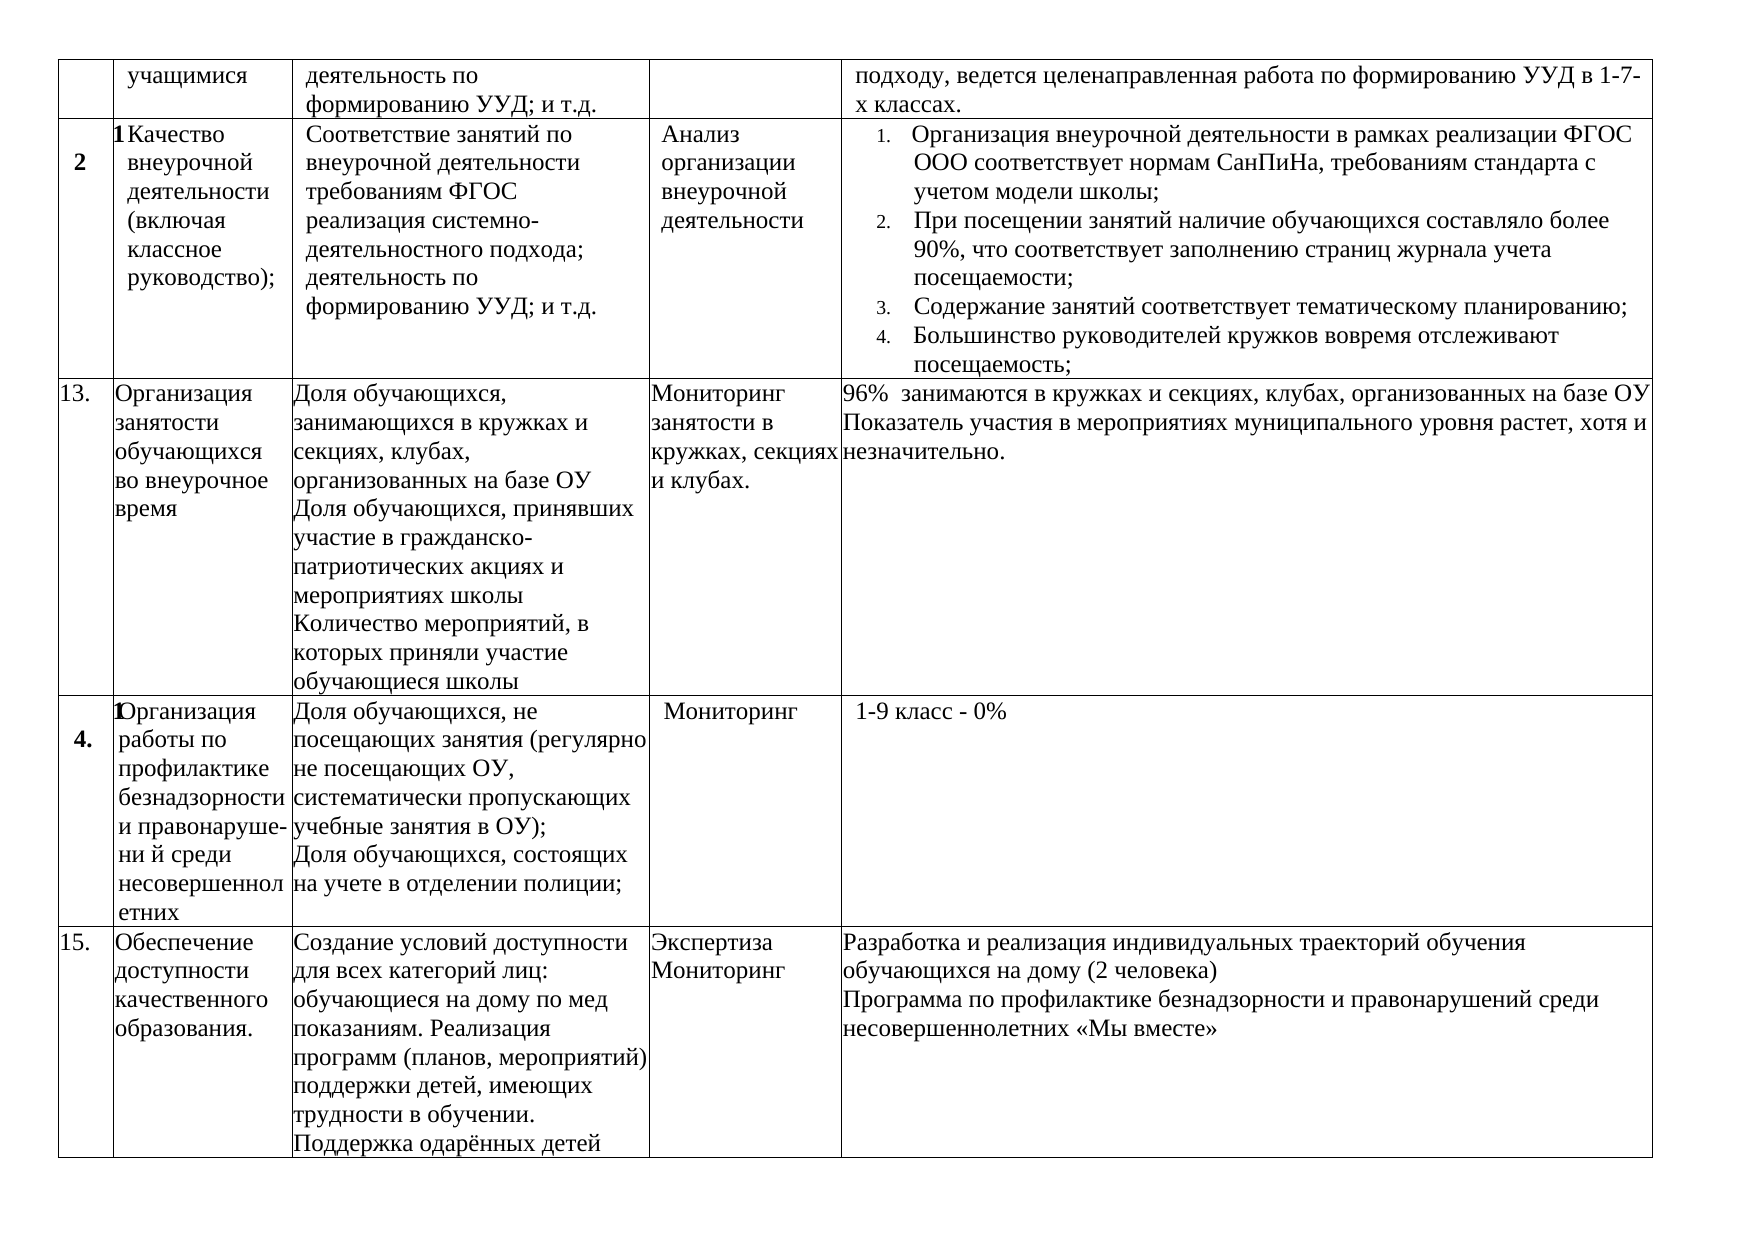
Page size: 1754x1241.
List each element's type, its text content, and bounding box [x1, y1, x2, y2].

table_cell 13. [59, 379, 113, 695]
table_cell Анализ организации внеурочной деятельности [650, 119, 841, 377]
table_cell 1-9 класс - 0% [842, 696, 1652, 926]
table_cell Разработка и реализация индивидуальных траекторий обучения обучающихся на дому (2 человека) Программа по профилактике безнадзорности и правонарушений среди несовершеннолетних «Мы вместе» [842, 927, 1652, 1157]
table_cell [114, 60, 292, 118]
table_cell Организация внеурочной деятельности в рамках реализации ФГОС ООО соответствует нормам СанПиНа, требованиям стандарта с учетом модели школы; При посещении занятий наличие обучающихся составляло более 90%, что соответствует заполнению страниц журнала учета посещаемости; Содержание занятий соответствует тематическому планированию; Большинство руководителей кружков вовремя отслеживают посещаемость; [842, 119, 1652, 377]
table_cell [293, 60, 649, 118]
table_cell Доля обучающихся, не посещающих занятия (регулярно не посещающих ОУ, систематически пропускающих учебные занятия в ОУ); Доля обучающихся, состоящих на учете в отделении полиции; [293, 696, 649, 926]
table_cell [650, 60, 841, 118]
table_cell Соответствие занятий по внеурочной деятельности требованиям ФГОС реализация системно-деятельностного подхода; деятельность по формированию УУД; и т.д. [293, 119, 649, 377]
table_cell 14. [59, 696, 113, 926]
table_cell 11 [59, 60, 113, 118]
table_cell Экспертиза Мониторинг [650, 927, 841, 1157]
table_cell Организация работы по профилактике безнадзорности и правонаруше- ни й среди несовершеннолетних [114, 696, 292, 926]
table_cell 96% занимаются в кружках и секциях, клубах, организованных на базе ОУ Показатель участия в мероприятиях муниципального уровня растет, хотя и незначительно. [842, 379, 1652, 695]
table_cell Создание условий доступности для всех категорий лиц: обучающиеся на дому по мед показаниям. Реализация программ (планов, мероприятий) поддержки детей, имеющих трудности в обучении. Поддержка одарённых детей [293, 927, 649, 1157]
table_cell Доля обучающихся, занимающихся в кружках и секциях, клубах, организованных на базе ОУ Доля обучающихся, принявших участие в гражданско- патриотических акциях и мероприятиях школы Количество мероприятий, в которых приняли участие обучающиеся школы [293, 379, 649, 695]
table_cell Обеспечение доступности качественного образования. [114, 927, 292, 1157]
table_cell Мониторинг [650, 696, 841, 926]
table_cell Качество внеурочной деятельности (включая классное руководство); [114, 119, 292, 377]
table_cell Организация занятости обучающихся во внеурочное время [114, 379, 292, 695]
table_cell 12 [59, 119, 113, 377]
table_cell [842, 60, 1652, 118]
table_cell 15. [59, 927, 113, 1157]
table_cell Мониторинг занятости в кружках, секциях и клубах. [650, 379, 841, 695]
